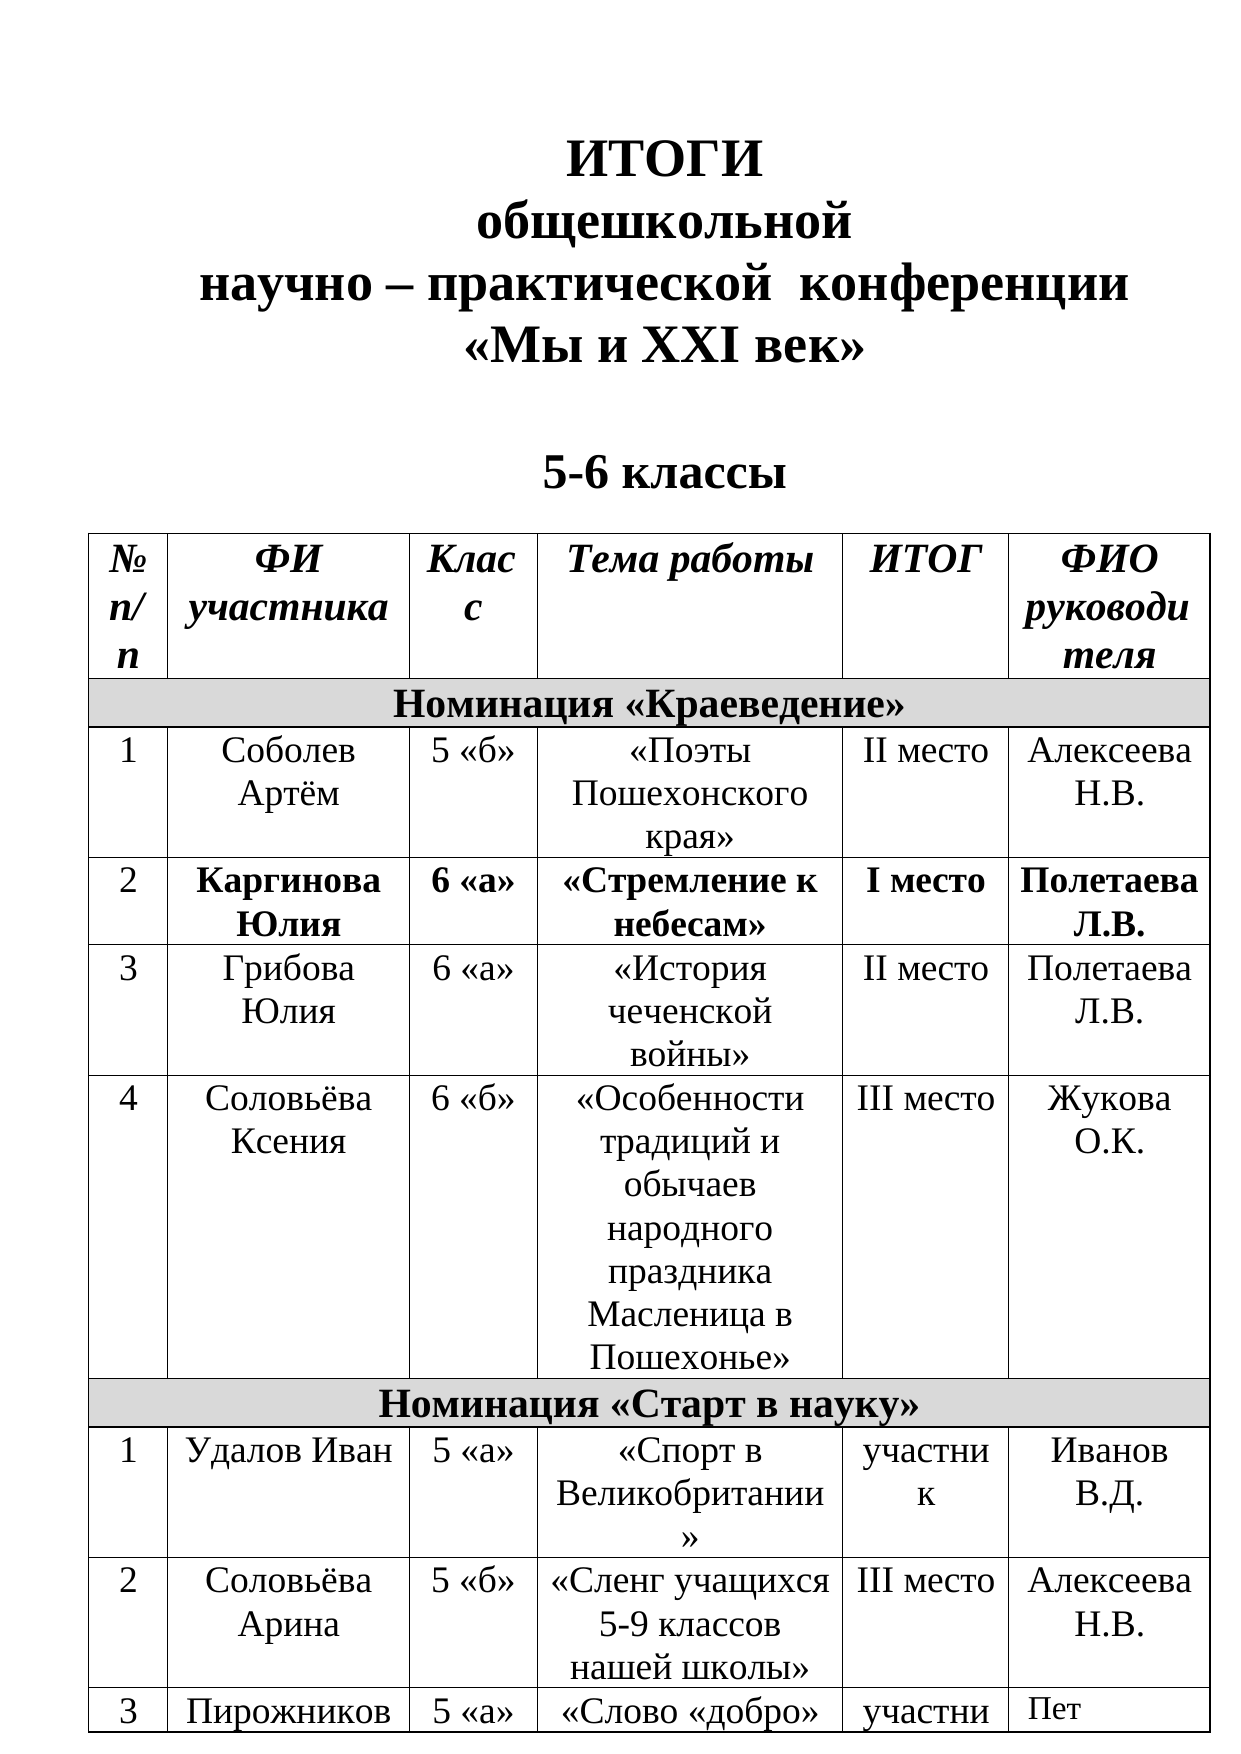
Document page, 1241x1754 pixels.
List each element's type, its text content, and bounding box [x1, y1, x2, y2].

table_cell «Особенности традиций и обычаев народного праздника Масленица в Пошехонье» [538, 1076, 842, 1377]
table_cell 2 [89, 1558, 167, 1687]
table_cell участник [843, 1428, 1008, 1557]
table_cell 5 «а» [410, 1688, 537, 1731]
table_cell Иванов В.Д. [1009, 1428, 1209, 1557]
table_cell III место [843, 1558, 1008, 1687]
table_cell 1 [89, 1428, 167, 1557]
table_cell I место [843, 858, 1008, 944]
table_cell 6 «а» [410, 945, 537, 1074]
table_header ФИ участника [168, 534, 409, 677]
table_cell 4 [89, 1076, 167, 1377]
text общешкольной [177, 188, 1152, 250]
table_cell III место [843, 1076, 1008, 1377]
table_cell II место [843, 945, 1008, 1074]
table_cell 6 «б» [410, 1076, 537, 1377]
table_cell Номинация «Старт в науку» [89, 1379, 1209, 1426]
table_cell Соловьёва Арина [168, 1558, 409, 1687]
table_cell 3 [89, 1688, 167, 1731]
table_cell 5 «б» [410, 1558, 537, 1687]
table_cell Петрова Н.А [1009, 1688, 1209, 1731]
table_cell 5 «б» [410, 728, 537, 857]
table_cell Соловьёва Ксения [168, 1076, 409, 1377]
text научно – практической конференции [177, 250, 1152, 312]
table_cell Алексеева Н.В. [1009, 1558, 1209, 1687]
table_header ФИО руководителя [1009, 534, 1209, 677]
table_cell Каргинова Юлия [168, 858, 409, 944]
table_cell «Поэты Пошехонского края» [538, 728, 842, 857]
table_cell 2 [89, 858, 167, 944]
table_cell 1 [89, 728, 167, 857]
table_cell II место [843, 728, 1008, 857]
table_cell «Сленг учащихся 5-9 классов нашей школы» [538, 1558, 842, 1687]
table_cell «Стремление к небесам» [538, 858, 842, 944]
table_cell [538, 1688, 842, 1731]
table_header Класс [410, 534, 537, 677]
table_header № п/п [89, 534, 167, 677]
table_cell 3 [89, 945, 167, 1074]
table_cell Полетаева Л.В. [1009, 945, 1209, 1074]
table_cell Грибова Юлия [168, 945, 409, 1074]
table_cell участник [843, 1688, 1008, 1731]
table_cell Соболев Артём [168, 728, 409, 857]
table_cell Пирожникова Евгения [168, 1688, 409, 1731]
text 5-6 классы [177, 442, 1152, 499]
table_cell «Спорт в Великобритании» [538, 1428, 842, 1557]
table_cell 6 «а» [410, 858, 537, 944]
table_cell Полетаева Л.В. [1009, 858, 1209, 944]
table_cell «История чеченской войны» [538, 945, 842, 1074]
table_cell Удалов Иван [168, 1428, 409, 1557]
text «Мы и XXI век» [177, 312, 1152, 374]
table_header ИТОГ [843, 534, 1008, 677]
table_cell Алексеева Н.В. [1009, 728, 1209, 857]
text ИТОГИ [177, 125, 1152, 188]
table_cell Жукова О.К. [1009, 1076, 1209, 1377]
table_cell Номинация «Краеведение» [89, 679, 1209, 726]
table_header Тема работы [538, 534, 842, 677]
table_cell 5 «а» [410, 1428, 537, 1557]
